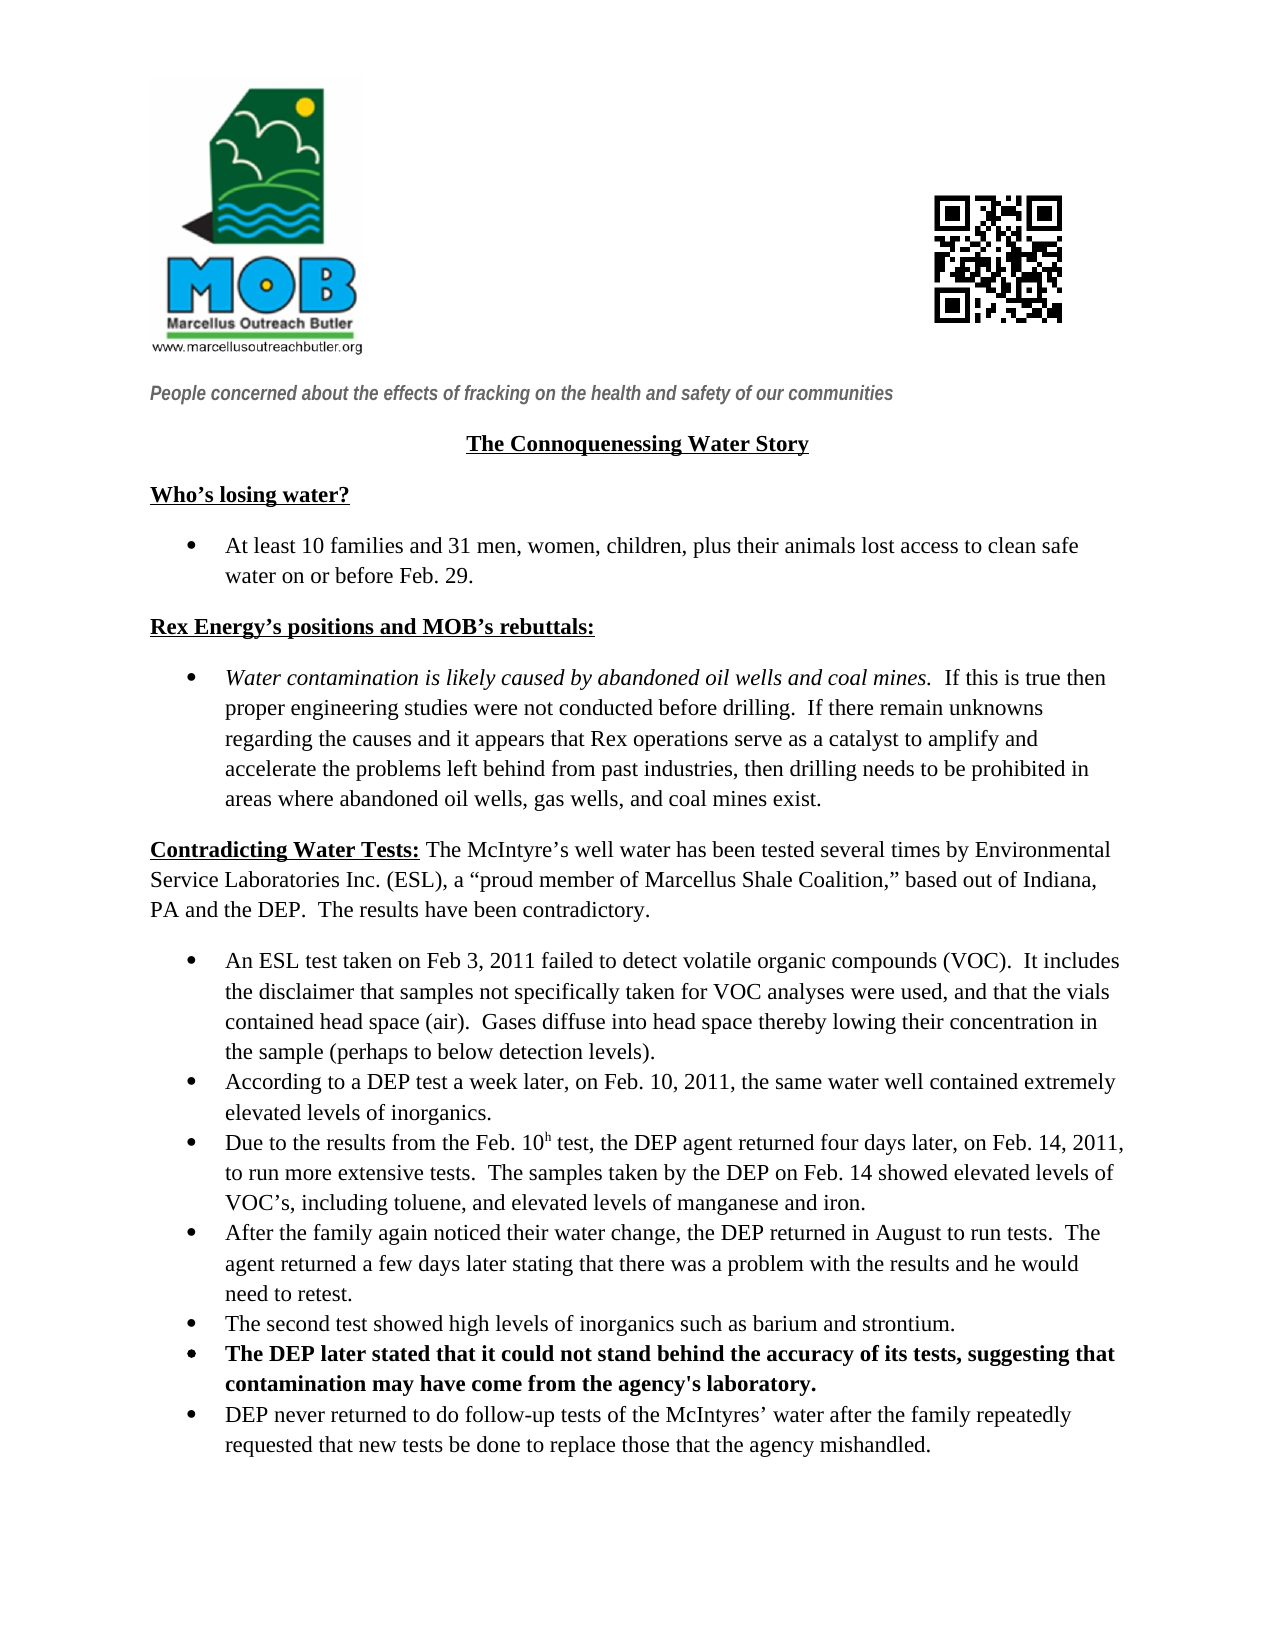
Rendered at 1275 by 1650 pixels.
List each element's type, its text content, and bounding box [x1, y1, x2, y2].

list Water contamination is likely caused by abandoned oil wells and coal mines. If this is true then proper engineering studies were not conducted before drilling. If there remain unknowns regarding the causes and it appears that Rex operations serve as a catalyst to amplify and accelerate the problems left behind from past industries, then drilling needs to be prohibited in areas where abandoned oil wells, gas wells, and coal mines exist. [187, 664, 1125, 811]
text Who’s losing water? [150, 481, 1125, 507]
list At least 10 families and 31 men, women, children, plus their animals lost access to clean safe water on or before Feb. 29. [187, 532, 1125, 588]
text Rex Energy’s positions and MOB’s rebuttals: [150, 613, 1125, 639]
list The second test showed high levels of inorganics such as barium and strontium. [187, 1310, 1125, 1336]
list An ESL test taken on Feb 3, 2011 failed to detect volatile organic compounds (VOC). It includes the disclaimer that samples not specifically taken for VOC analyses were used, and that the vials contained head space (air). Gases diffuse into head space thereby lowing their concentration in the sample (perhaps to below detection levels). [187, 948, 1125, 1064]
picture [900, 161, 1096, 357]
list Due to the results from the Feb. 10h test, the DEP agent returned four days later, on Feb. 14, 2011, to run more extensive tests. The samples taken by the DEP on Feb. 14 showed elevated levels of VOC’s, including toluene, and elevated levels of manganese and iron. [187, 1129, 1125, 1216]
list After the family again noticed their water change, the DEP returned in August to run tests. The agent returned a few days later stating that there was a problem with the results and he would need to retest. [187, 1219, 1125, 1306]
picture [150, 75, 363, 357]
list The DEP later stated that it could not stand behind the accuracy of its tests, suggesting that contamination may have come from the agency's laboratory. [187, 1340, 1125, 1397]
text Contradicting Water Tests: The McIntyre’s well water has been tested several times by Environmental Service Laboratories Inc. (ESL), a “proud member of Marcellus Shale Coalition,” based out of Indiana, PA and the DEP. The results have been contradictory. [150, 836, 1125, 923]
text The Connoquenessing Water Story [150, 430, 1125, 456]
list DEP never returned to do follow-up tests of the McIntyres’ water after the family repeatedly requested that new tests be done to replace those that the agency mishandled. [187, 1401, 1125, 1457]
list According to a DEP test a week later, on Feb. 10, 2011, the same water well contained extremely elevated levels of inorganics. [187, 1068, 1125, 1125]
